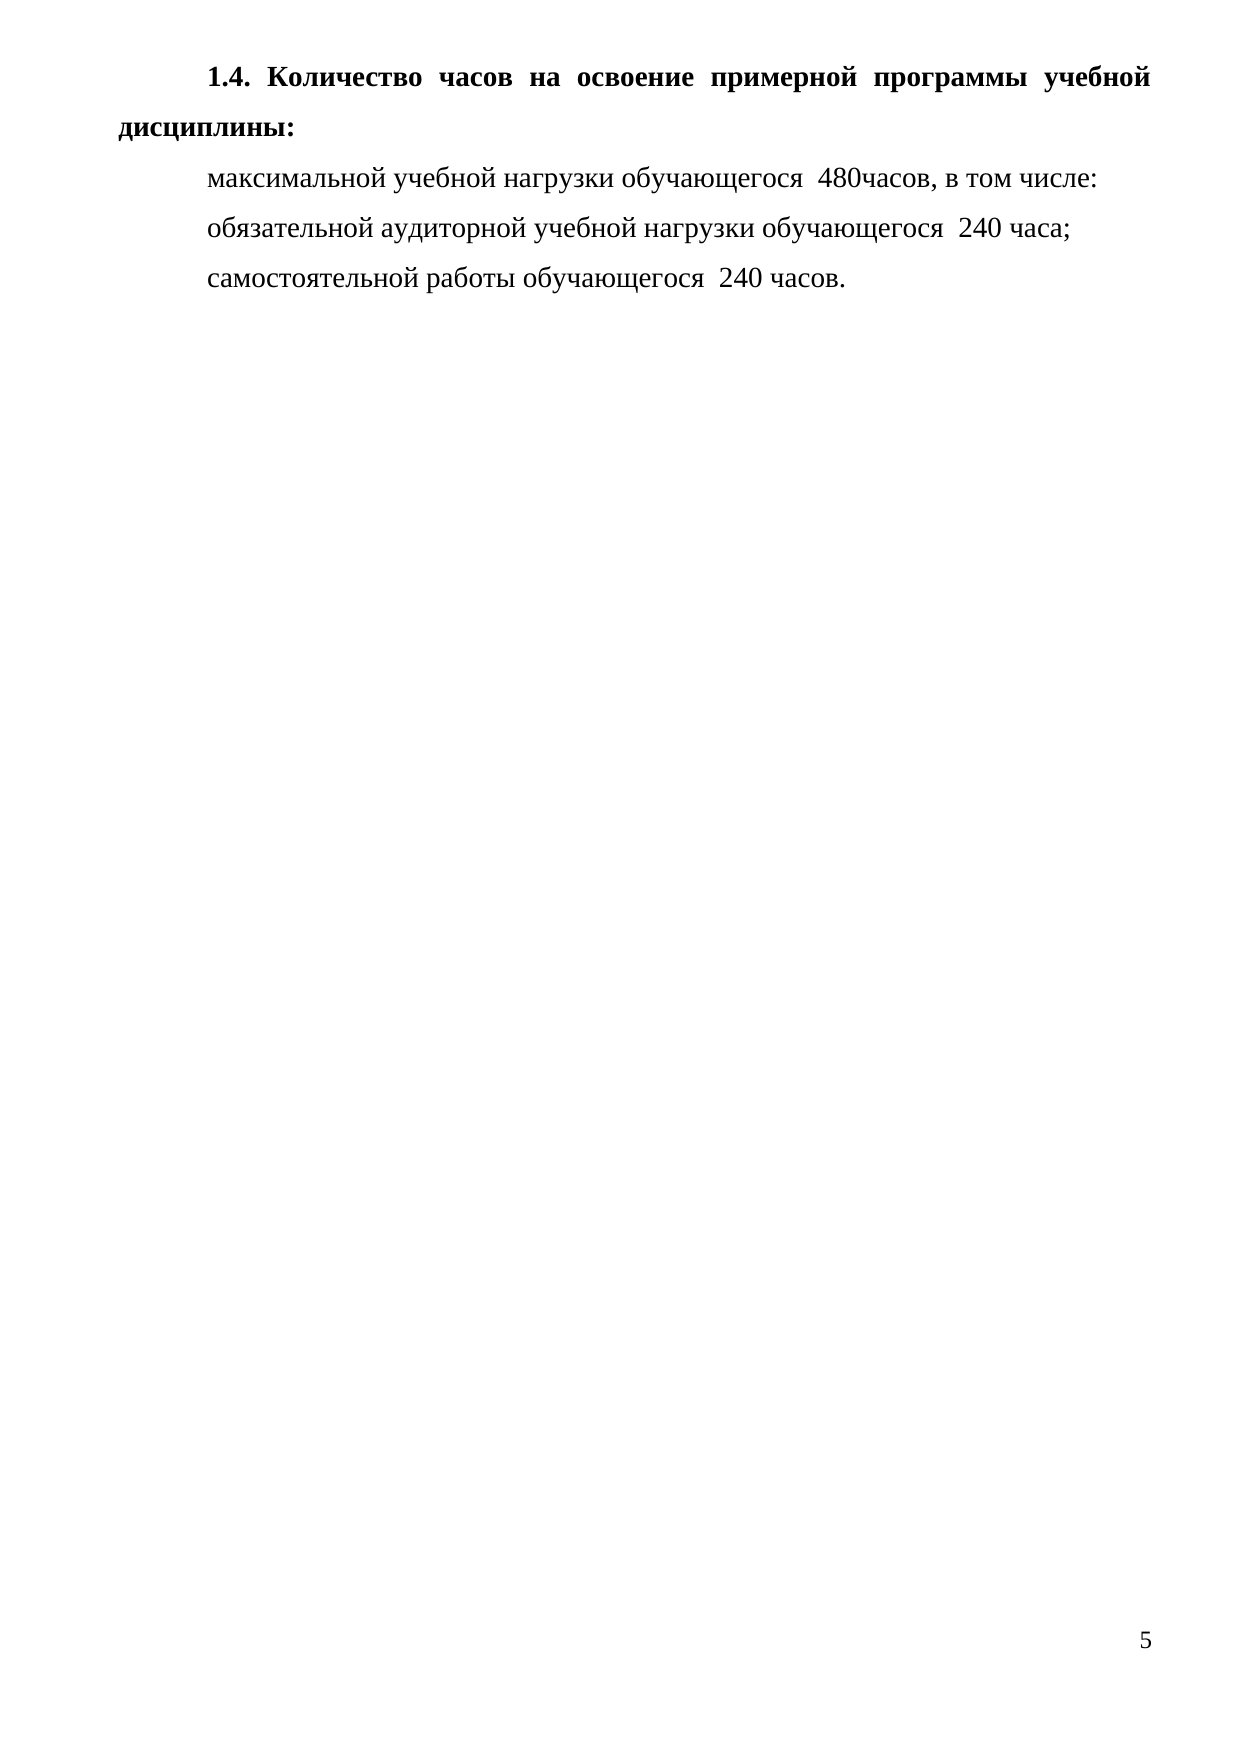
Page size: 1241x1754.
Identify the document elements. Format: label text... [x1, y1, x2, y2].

text максимальной учебной нагрузки обучающегося 480часов, в том числе: [118, 160, 1152, 193]
text 1.4. Количество часов на освоение примерной программы учебной дисциплины: [118, 59, 1152, 143]
text самостоятельной работы обучающегося 240 часов. [118, 260, 1152, 294]
text обязательной аудиторной учебной нагрузки обучающегося 240 часа; [118, 210, 1152, 244]
